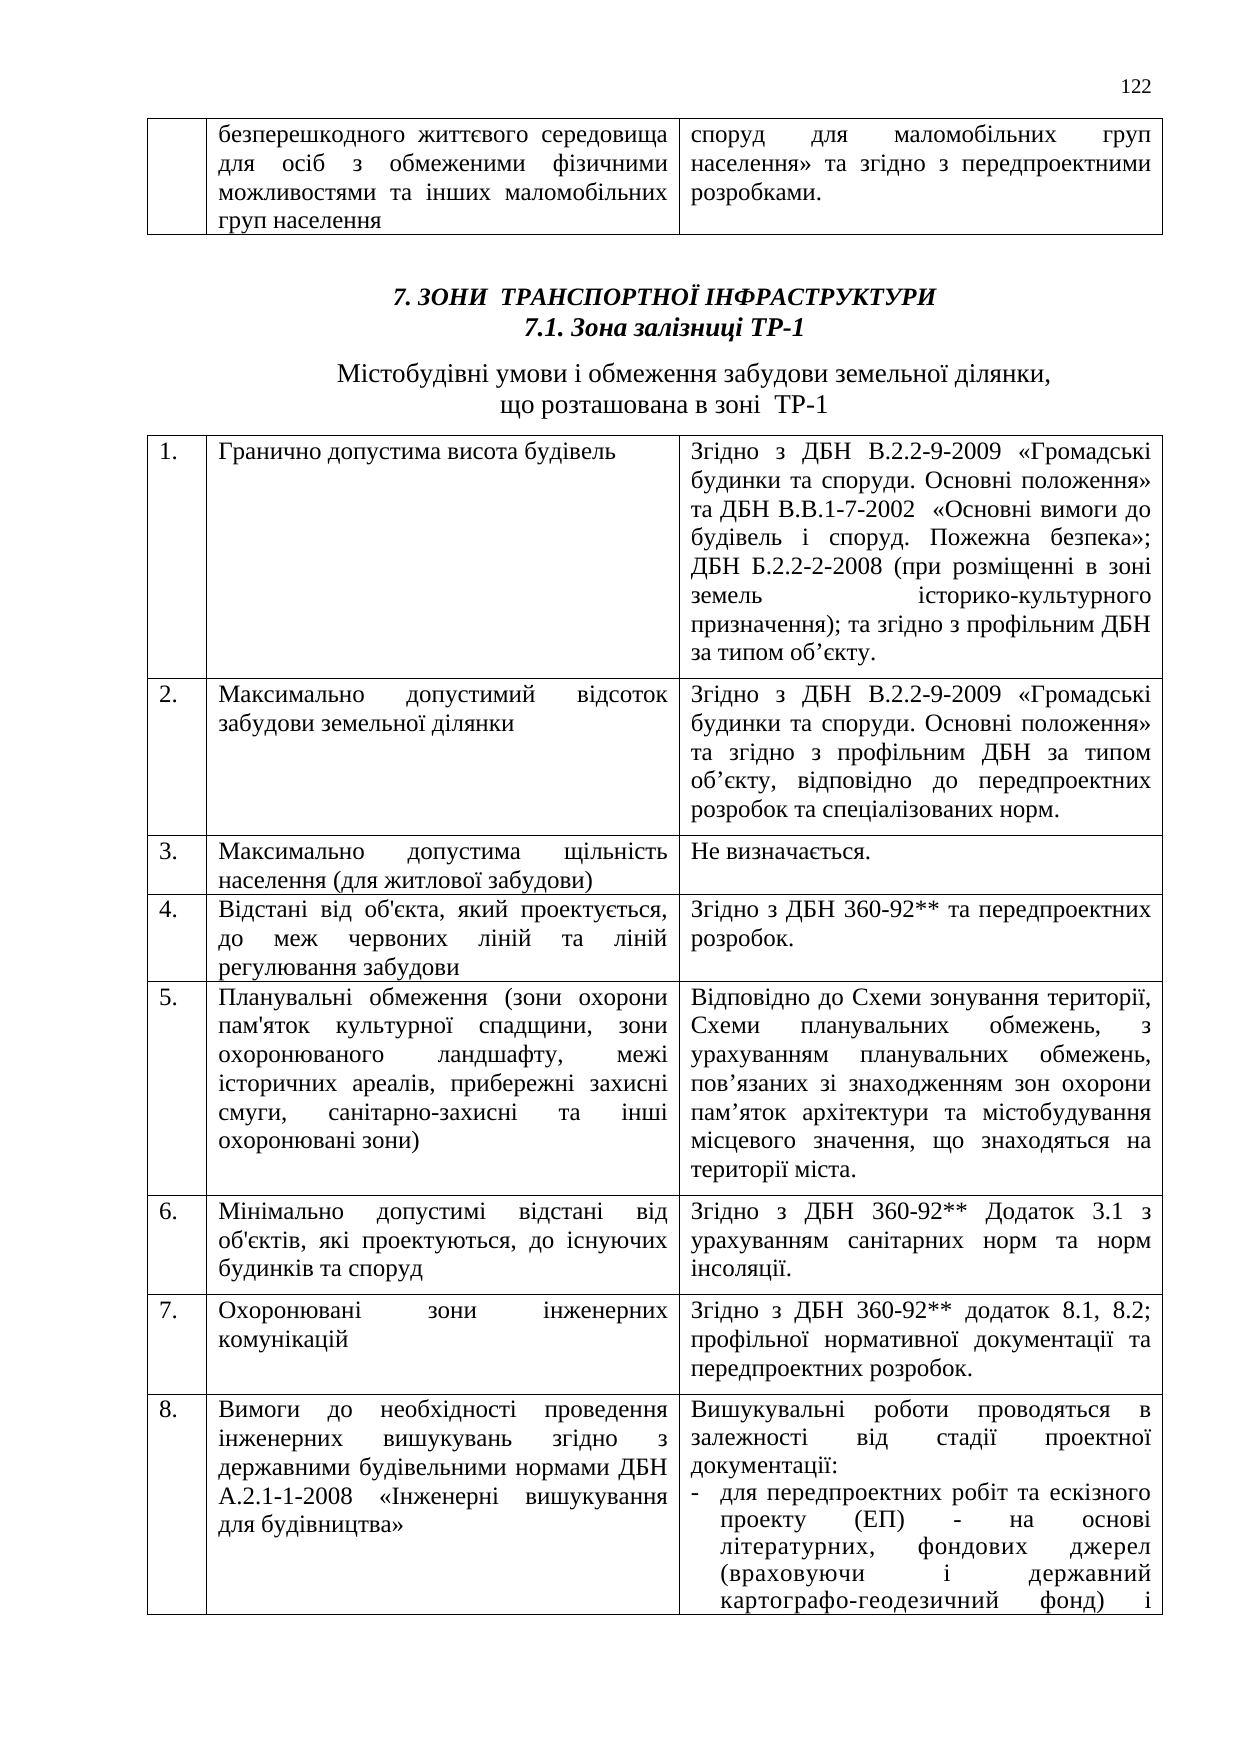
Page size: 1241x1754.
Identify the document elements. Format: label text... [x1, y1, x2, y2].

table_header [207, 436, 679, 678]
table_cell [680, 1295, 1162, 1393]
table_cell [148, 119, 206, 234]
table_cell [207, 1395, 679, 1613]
text 7. ЗОНИ ТРАНСПОРТНОЇ ІНФРАСТРУКТУРИ [177, 282, 1152, 311]
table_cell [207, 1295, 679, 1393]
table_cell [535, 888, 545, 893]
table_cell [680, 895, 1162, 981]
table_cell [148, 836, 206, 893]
text що розташована в зоні ТР-1 [177, 388, 1152, 419]
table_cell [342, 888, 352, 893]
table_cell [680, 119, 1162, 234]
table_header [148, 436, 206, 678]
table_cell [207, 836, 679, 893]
text 7.1. Зона залізниці ТР-1 [177, 311, 1152, 342]
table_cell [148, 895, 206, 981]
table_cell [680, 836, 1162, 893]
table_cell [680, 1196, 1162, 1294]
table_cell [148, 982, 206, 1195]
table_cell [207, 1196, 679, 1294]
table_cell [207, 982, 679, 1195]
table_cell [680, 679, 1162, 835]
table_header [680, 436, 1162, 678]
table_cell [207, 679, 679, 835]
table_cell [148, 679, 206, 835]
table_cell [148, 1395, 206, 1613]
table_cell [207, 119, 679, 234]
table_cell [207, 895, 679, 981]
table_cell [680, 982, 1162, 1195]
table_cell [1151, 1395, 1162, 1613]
text Містобудівні умови і обмеження забудови земельної ділянки, [177, 357, 1152, 388]
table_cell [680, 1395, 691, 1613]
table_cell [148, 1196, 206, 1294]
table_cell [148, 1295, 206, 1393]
